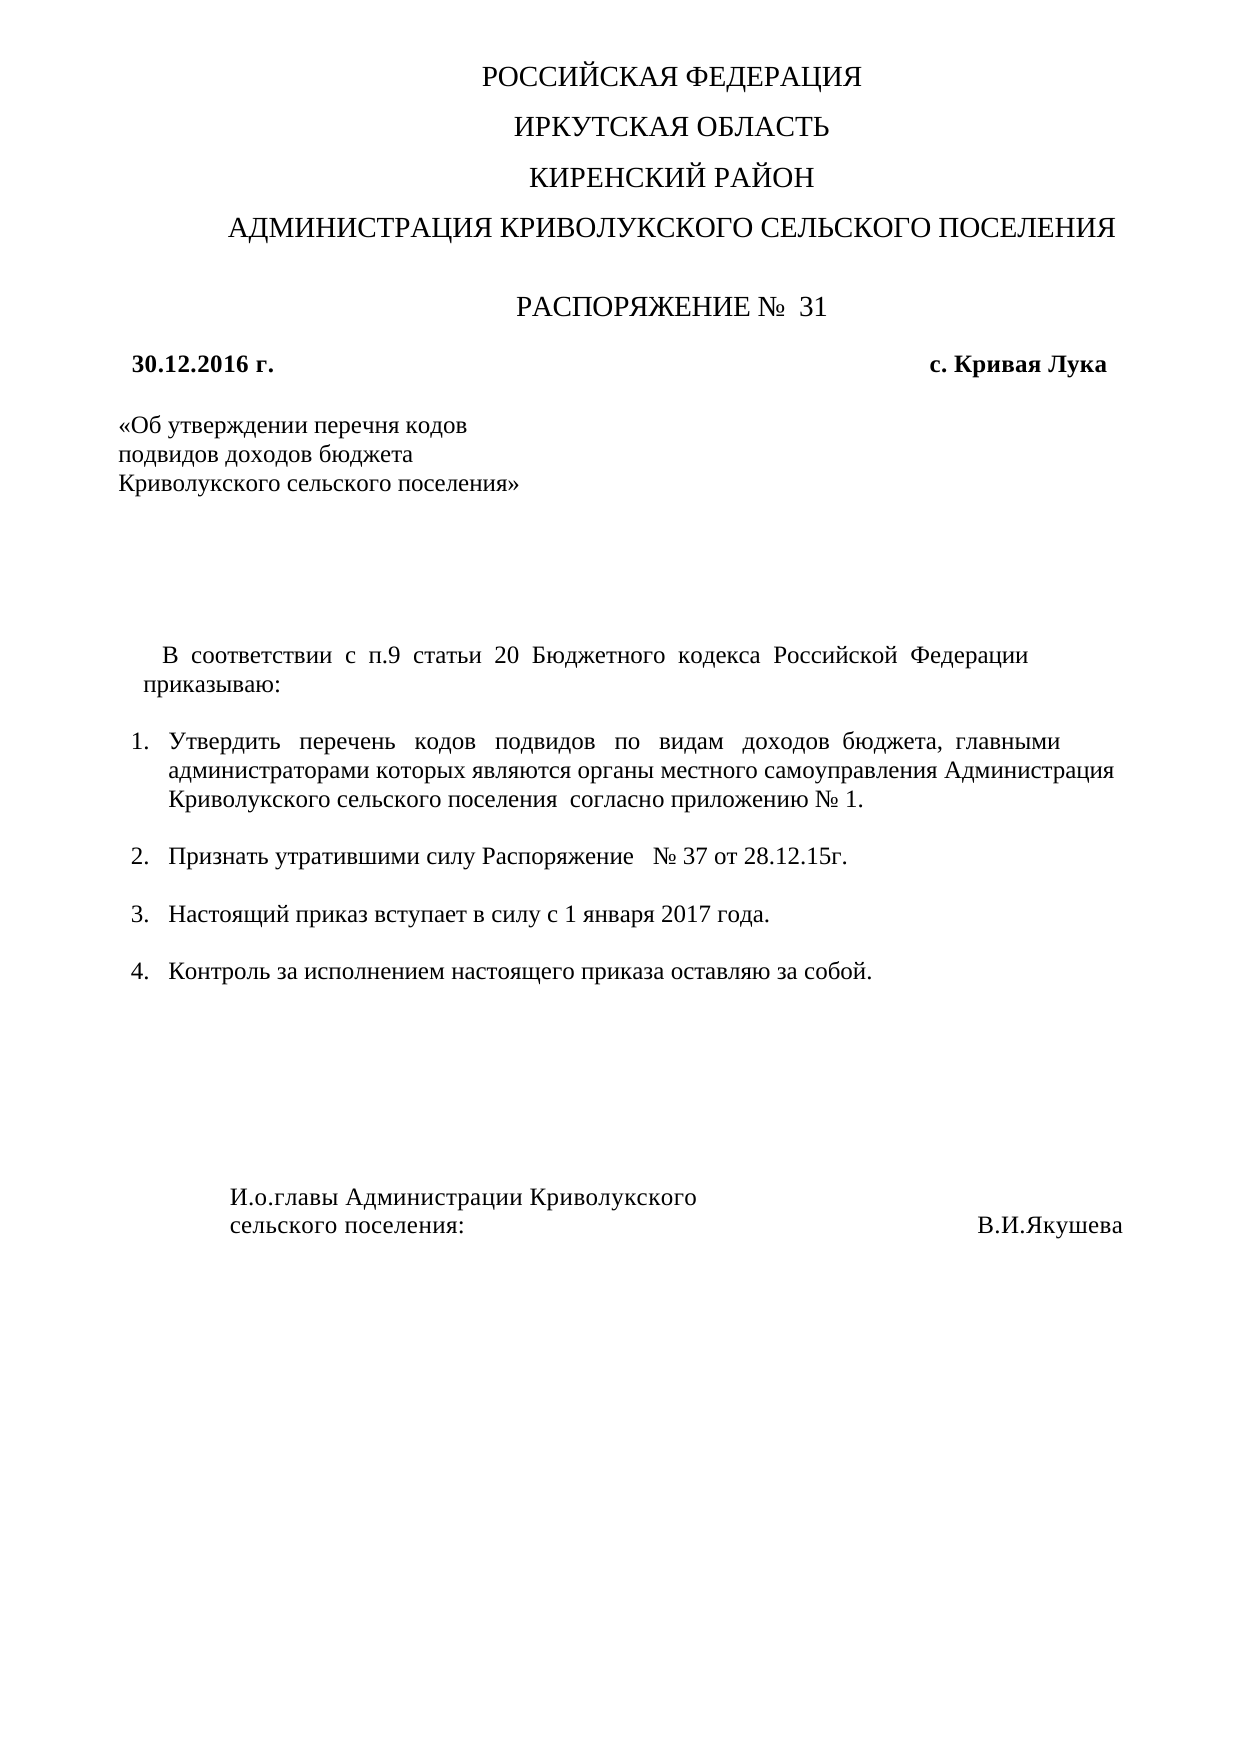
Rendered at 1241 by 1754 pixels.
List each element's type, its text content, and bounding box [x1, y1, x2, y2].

text Криволукского сельского поселения» [118, 468, 1181, 496]
text сельского поселения: В.И.Якушева [229, 1210, 1181, 1239]
list Утвердить перечень кодов подвидов по видам доходов бюджета, главными администраторами которых являются органы местного самоуправления Администрация Криволукского сельского поселения согласно приложению № 1. [131, 726, 1181, 813]
text АДМИНИСТРАЦИЯ КРИВОЛУКСКОГО СЕЛЬСКОГО ПОСЕЛЕНИЯ [162, 211, 1181, 244]
text В соответствии с п.9 статьи 20 Бюджетного кодекса Российской Федерации [118, 640, 1181, 669]
text подвидов доходов бюджета [118, 439, 1181, 468]
text И.о.главы Администрации Криволукского [229, 1182, 1181, 1210]
text «Об утверждении перечня кодов [118, 410, 1181, 439]
text РОССИЙСКАЯ ФЕДЕРАЦИЯ [162, 59, 1181, 93]
text 30.12.2016 г. с. Кривая Лука [118, 349, 1181, 378]
list Признать утратившими силу Распоряжение № 37 от 28.12.15г. [131, 841, 1181, 870]
text приказываю: [118, 669, 1181, 698]
text РАСПОРЯЖЕНИЕ № 31 [162, 289, 1181, 322]
text ИРКУТСКАЯ ОБЛАСТЬ [162, 109, 1181, 143]
list Контроль за исполнением настоящего приказа оставляю за собой. [131, 956, 1181, 985]
text КИРЕНСКИЙ РАЙОН [162, 160, 1181, 193]
list Настоящий приказ вступает в силу с 1 января 2017 года. [131, 899, 1181, 928]
